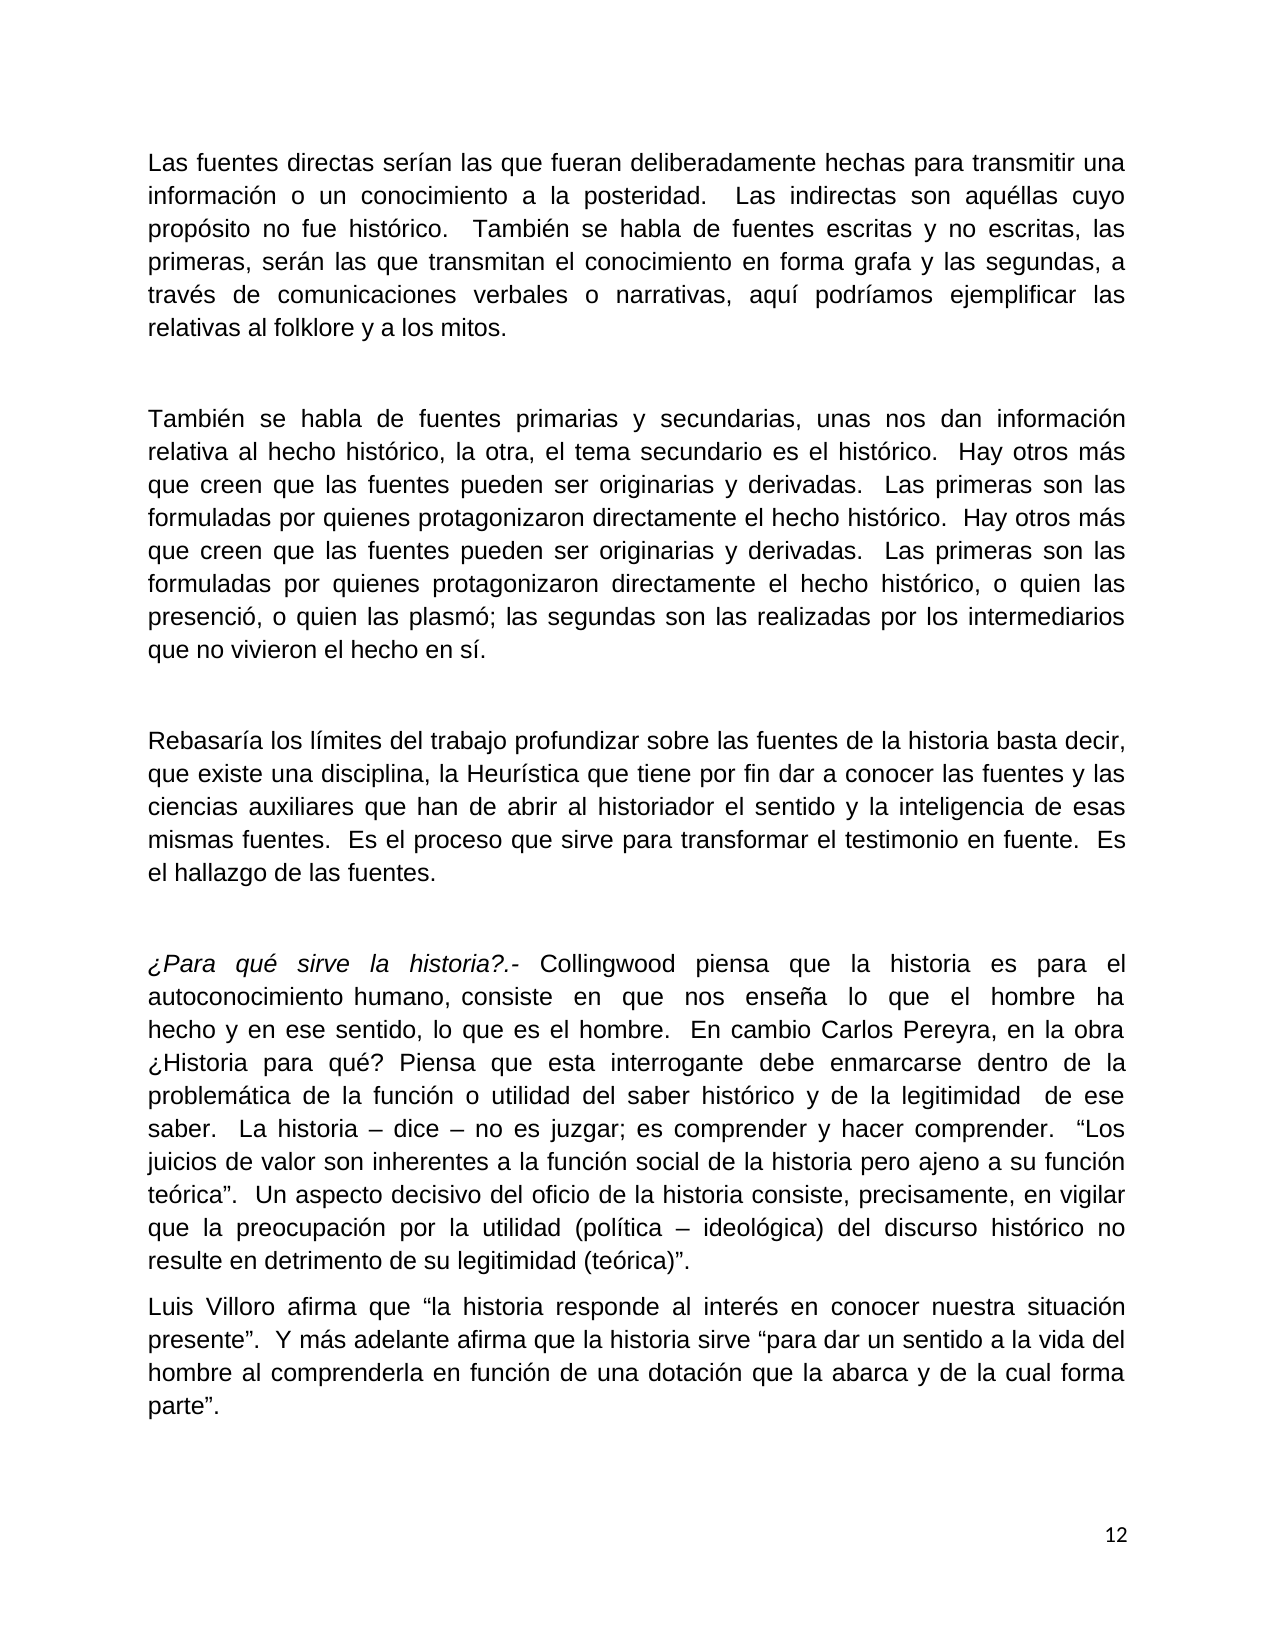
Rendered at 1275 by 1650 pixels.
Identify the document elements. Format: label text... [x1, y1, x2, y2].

text También se habla de fuentes primarias y secundarias, unas nos dan información relativa al hecho histórico, la otra, el tema secundario es el histórico. Hay otros más que creen que las fuentes pueden ser originarias y derivadas. Las primeras son las formuladas por quienes protagonizaron directamente el hecho histórico. Hay otros más que creen que las fuentes pueden ser originarias y derivadas. Las primeras son las formuladas por quienes protagonizaron directamente el hecho histórico, o quien las presenció, o quien las plasmó; las segundas son las realizadas por los intermediarios que no vivieron el hecho en sí. [148, 404, 1127, 664]
text Luis Villoro afirma que “la historia responde al interés en conocer nuestra situación presente”. Y más adelante afirma que la historia sirve “para dar un sentido a la vida del hombre al comprenderla en función de una dotación que la abarca y de la cual forma parte”. [148, 1292, 1127, 1419]
text Rebasaría los límites del trabajo profundizar sobre las fuentes de la historia basta decir, que existe una disciplina, la Heurística que tiene por fin dar a conocer las fuentes y las ciencias auxiliares que han de abrir al historiador el sentido y la inteligencia de esas mismas fuentes. Es el proceso que sirve para transformar el testimonio en fuente. Es el hallazgo de las fuentes. [148, 726, 1127, 887]
text Las fuentes directas serían las que fueran deliberadamente hechas para transmitir una información o un conocimiento a la posteridad. Las indirectas son aquéllas cuyo propósito no fue histórico. También se habla de fuentes escritas y no escritas, las primeras, serán las que transmitan el conocimiento en forma grafa y las segundas, a través de comunicaciones verbales o narrativas, aquí podríamos ejemplificar las relativas al folklore y a los mitos. [148, 148, 1127, 341]
text ¿Para qué sirve la historia?.- Collingwood piensa que la historia es para el autoconocimiento humano, consiste en que nos enseña lo que el hombre ha hecho y en ese sentido, lo que es el hombre. En cambio Carlos Pereyra, en la obra ¿Historia para qué? Piensa que esta interrogante debe enmarcarse dentro de la problemática de la función o utilidad del saber histórico y de la legitimidad de ese saber. La historia – dice – no es juzgar; es comprender y hacer comprender. “Los juicios de valor son inherentes a la función social de la historia pero ajeno a su función teórica”. Un aspecto decisivo del oficio de la historia consiste, precisamente, en vigilar que la preocupación por la utilidad (política – ideológica) del discurso histórico no resulte en detrimento de su legitimidad (teórica)”. [148, 949, 1127, 1275]
